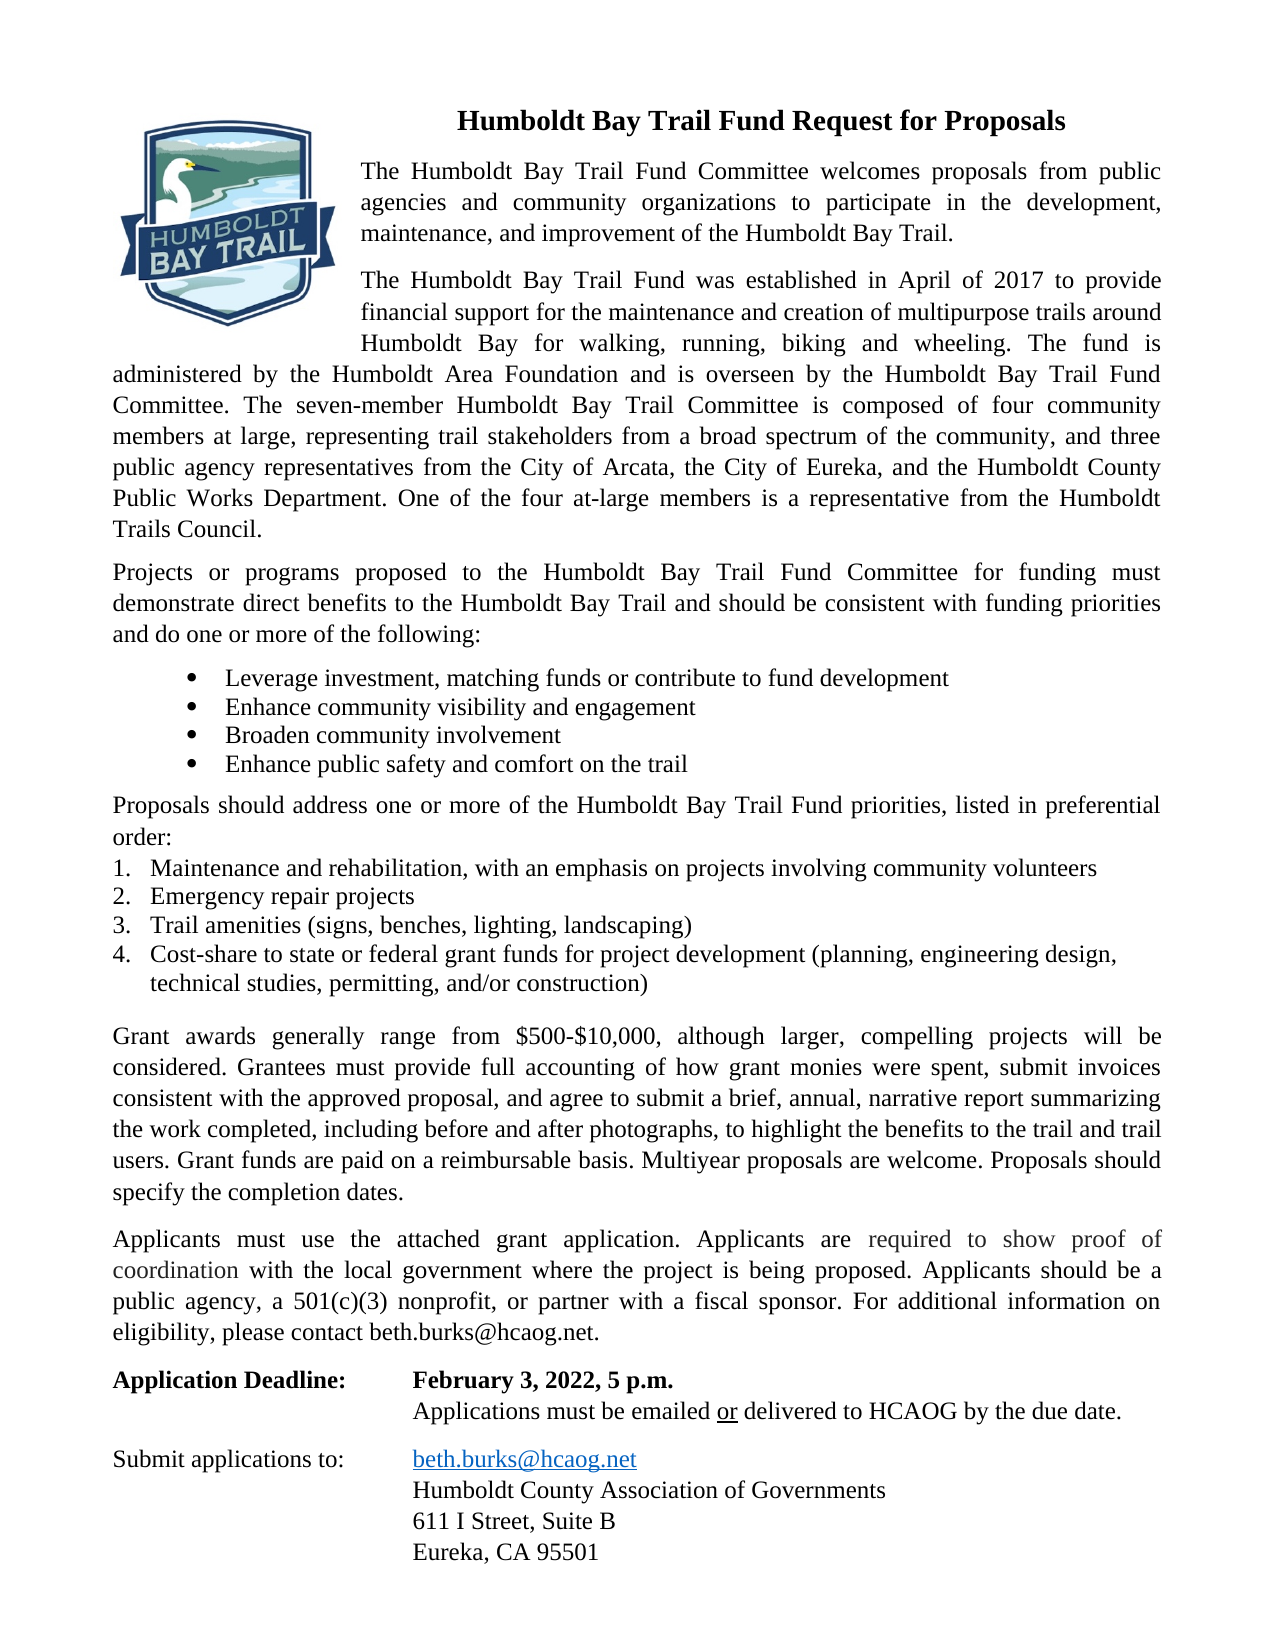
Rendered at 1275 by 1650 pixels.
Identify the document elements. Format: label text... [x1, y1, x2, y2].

text Humboldt Bay Trail Fund Request for Proposals [112, 103, 1162, 137]
list Maintenance and rehabilitation, with an emphasis on projects involving community volunteers [112, 853, 1164, 881]
text Grant awards generally range from $500-$10,000, although larger, compelling projects will be considered. Grantees must provide full accounting of how grant monies were spent, submit invoices consistent with the approved proposal, and agree to submit a brief, annual, narrative report summarizing the work completed, including before and after photographs, to highlight the benefits to the trail and trail users. Grant funds are paid on a reimbursable basis. Multiyear proposals are welcome. Proposals should specify the completion dates. [112, 1021, 1162, 1205]
list Cost-share to state or federal grant funds for project development (planning, engineering design, technical studies, permitting, and/or construction) [112, 939, 1164, 996]
text Applicants must use the attached grant application. Applicants are required to show proof of coordination with the local government where the project is being proposed. Applicants should be a public agency, a 501(c)(3) nonprofit, or partner with a fiscal sponsor. For additional information on eligibility, please contact beth.burks@hcaog.net. [112, 1224, 1162, 1346]
text The Humboldt Bay Trail Fund Committee welcomes proposals from public agencies and community organizations to participate in the development, maintenance, and improvement of the Humboldt Bay Trail. [342, 156, 1162, 247]
text Eureka, CA 95501 [112, 1537, 1162, 1566]
list Emergency repair projects [112, 881, 1164, 910]
text Proposals should address one or more of the Humboldt Bay Trail Fund priorities, listed in preferential order: [112, 791, 1162, 850]
list Enhance public safety and comfort on the trail [187, 749, 1162, 778]
text Applications must be emailed or delivered to HCAOG by the due date. [112, 1396, 1162, 1425]
list Enhance community visibility and engagement [187, 692, 1162, 721]
list Trail amenities (signs, benches, lighting, landscaping) [112, 910, 1164, 939]
list Leverage investment, matching funds or contribute to fund development [187, 663, 1162, 692]
text 611 I Street, Suite B [112, 1506, 1162, 1535]
text Projects or programs proposed to the Humboldt Bay Trail Fund Committee for funding must demonstrate direct benefits to the Humboldt Bay Trail and should be consistent with funding priorities and do one or more of the following: [112, 557, 1162, 648]
text Submit applications to: beth.burks@hcaog.net [112, 1444, 1162, 1473]
text Application Deadline: February 3, 2022, 5 p.m. [112, 1365, 1162, 1394]
list Broaden community involvement [187, 721, 1162, 749]
text Humboldt County Association of Governments [337, 1475, 1162, 1504]
picture [113, 113, 342, 333]
text The Humboldt Bay Trail Fund was established in April of 2017 to provide financial support for the maintenance and creation of multipurpose trails around Humboldt Bay for walking, running, biking and wheeling. The fund is administered by the Humboldt Area Foundation and is overseen by the Humboldt Bay Trail Fund Committee. The seven-member Humboldt Bay Trail Committee is composed of four community members at large, representing trail stakeholders from a broad spectrum of the community, and three public agency representatives from the City of Arcata, the City of Eureka, and the Humboldt County Public Works Department. One of the four at-large members is a representative from the Humboldt Trails Council. [112, 266, 1162, 543]
